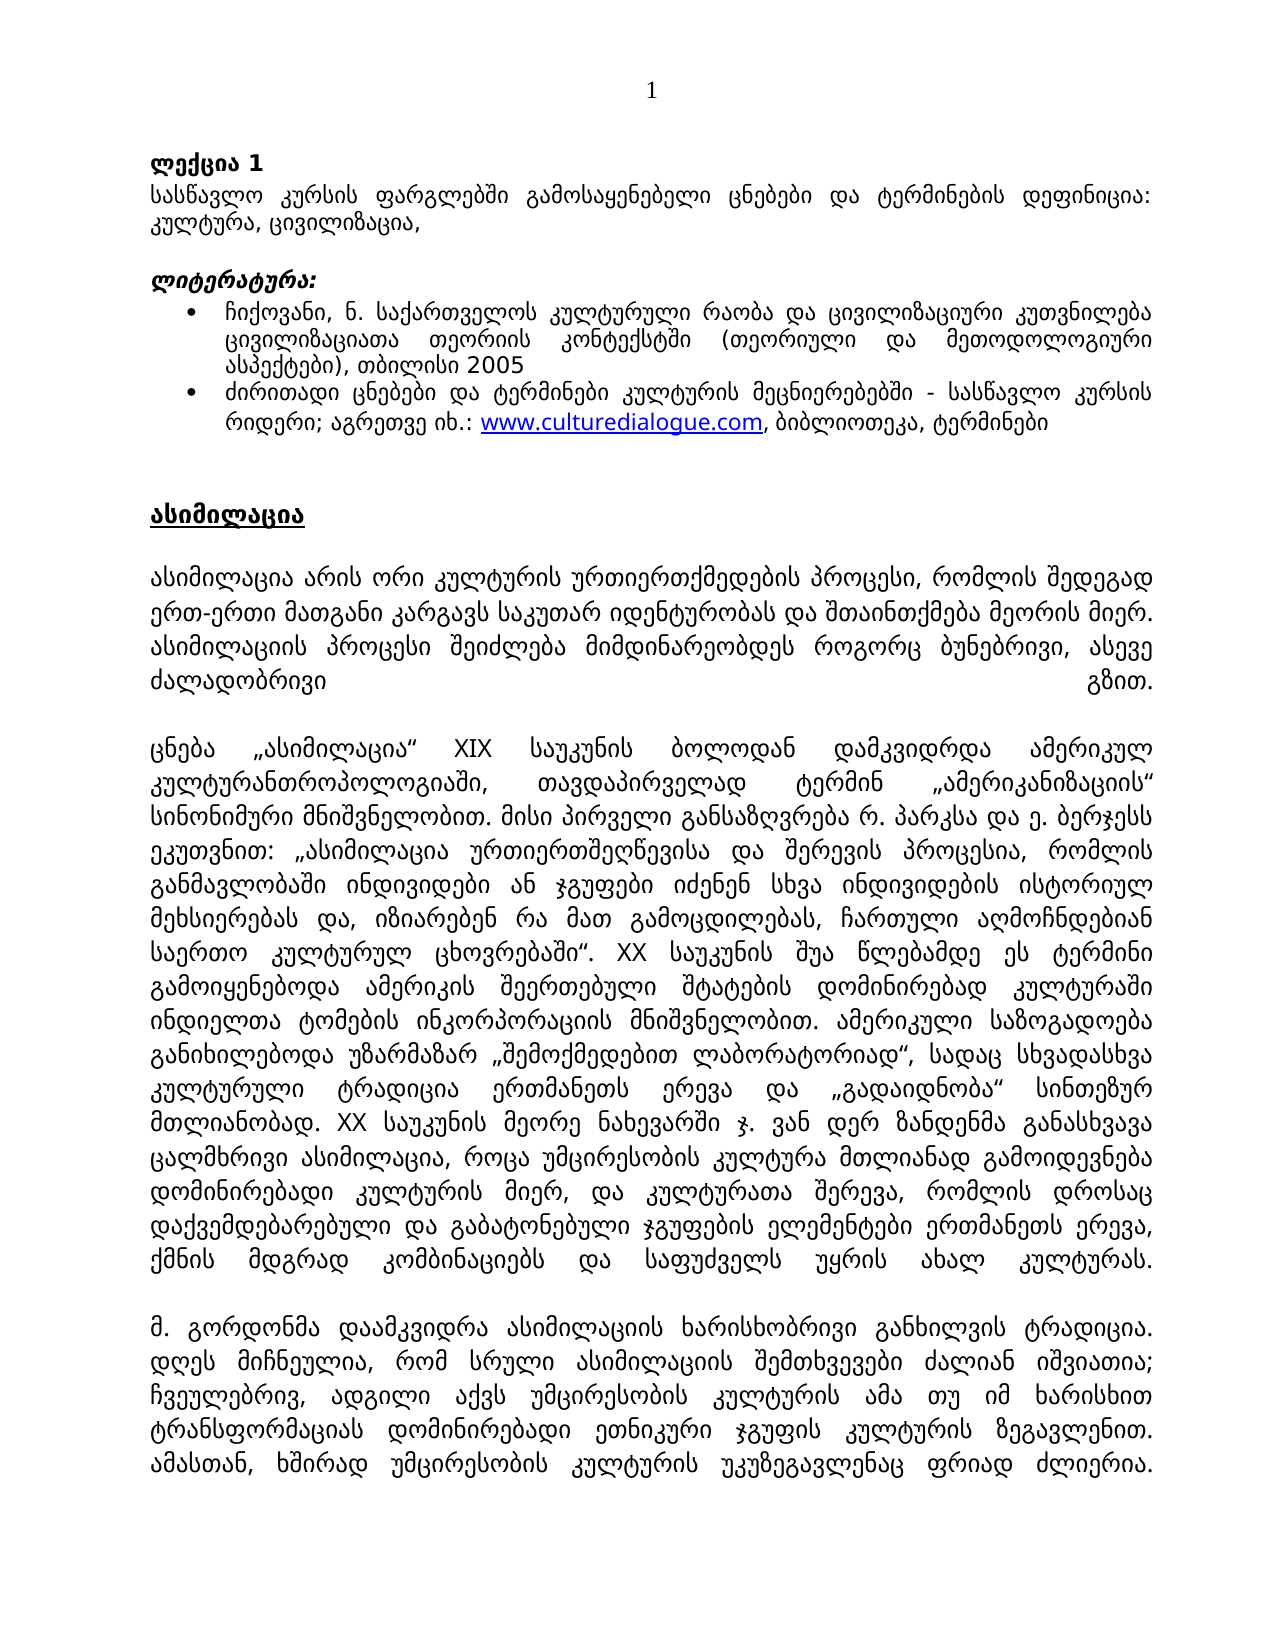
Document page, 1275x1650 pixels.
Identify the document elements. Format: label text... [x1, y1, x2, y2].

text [150, 560, 1153, 1480]
list ძირითადი ცნებები და ტერმინები კულტურის მეცნიერებებში - სასწავლო კურსის რიდერი; აგრეთვე იხ.: www.culturedialogue.com, ბიბლიოთეკა, ტერმინები [187, 379, 1153, 437]
list ლიტერატურა: [150, 267, 1153, 294]
list ჩიქოვანი, ნ. საქართველოს კულტურული რაობა და ცივილიზაციური კუთვნილება ცივილიზაციათა თეორიის კონტექსტში (თეორიული და მეთოდოლოგიური ასპექტები), თბილისი 2005 [187, 299, 1153, 379]
text ასიმილაცია [150, 497, 1153, 531]
list სასწავლო კურსის ფარგლებში გამოსაყენებელი ცნებები და ტერმინების დეფინიცია: კულტურა, ცივილიზაცია, [150, 182, 1153, 235]
list ლექცია 1 [150, 150, 1153, 177]
